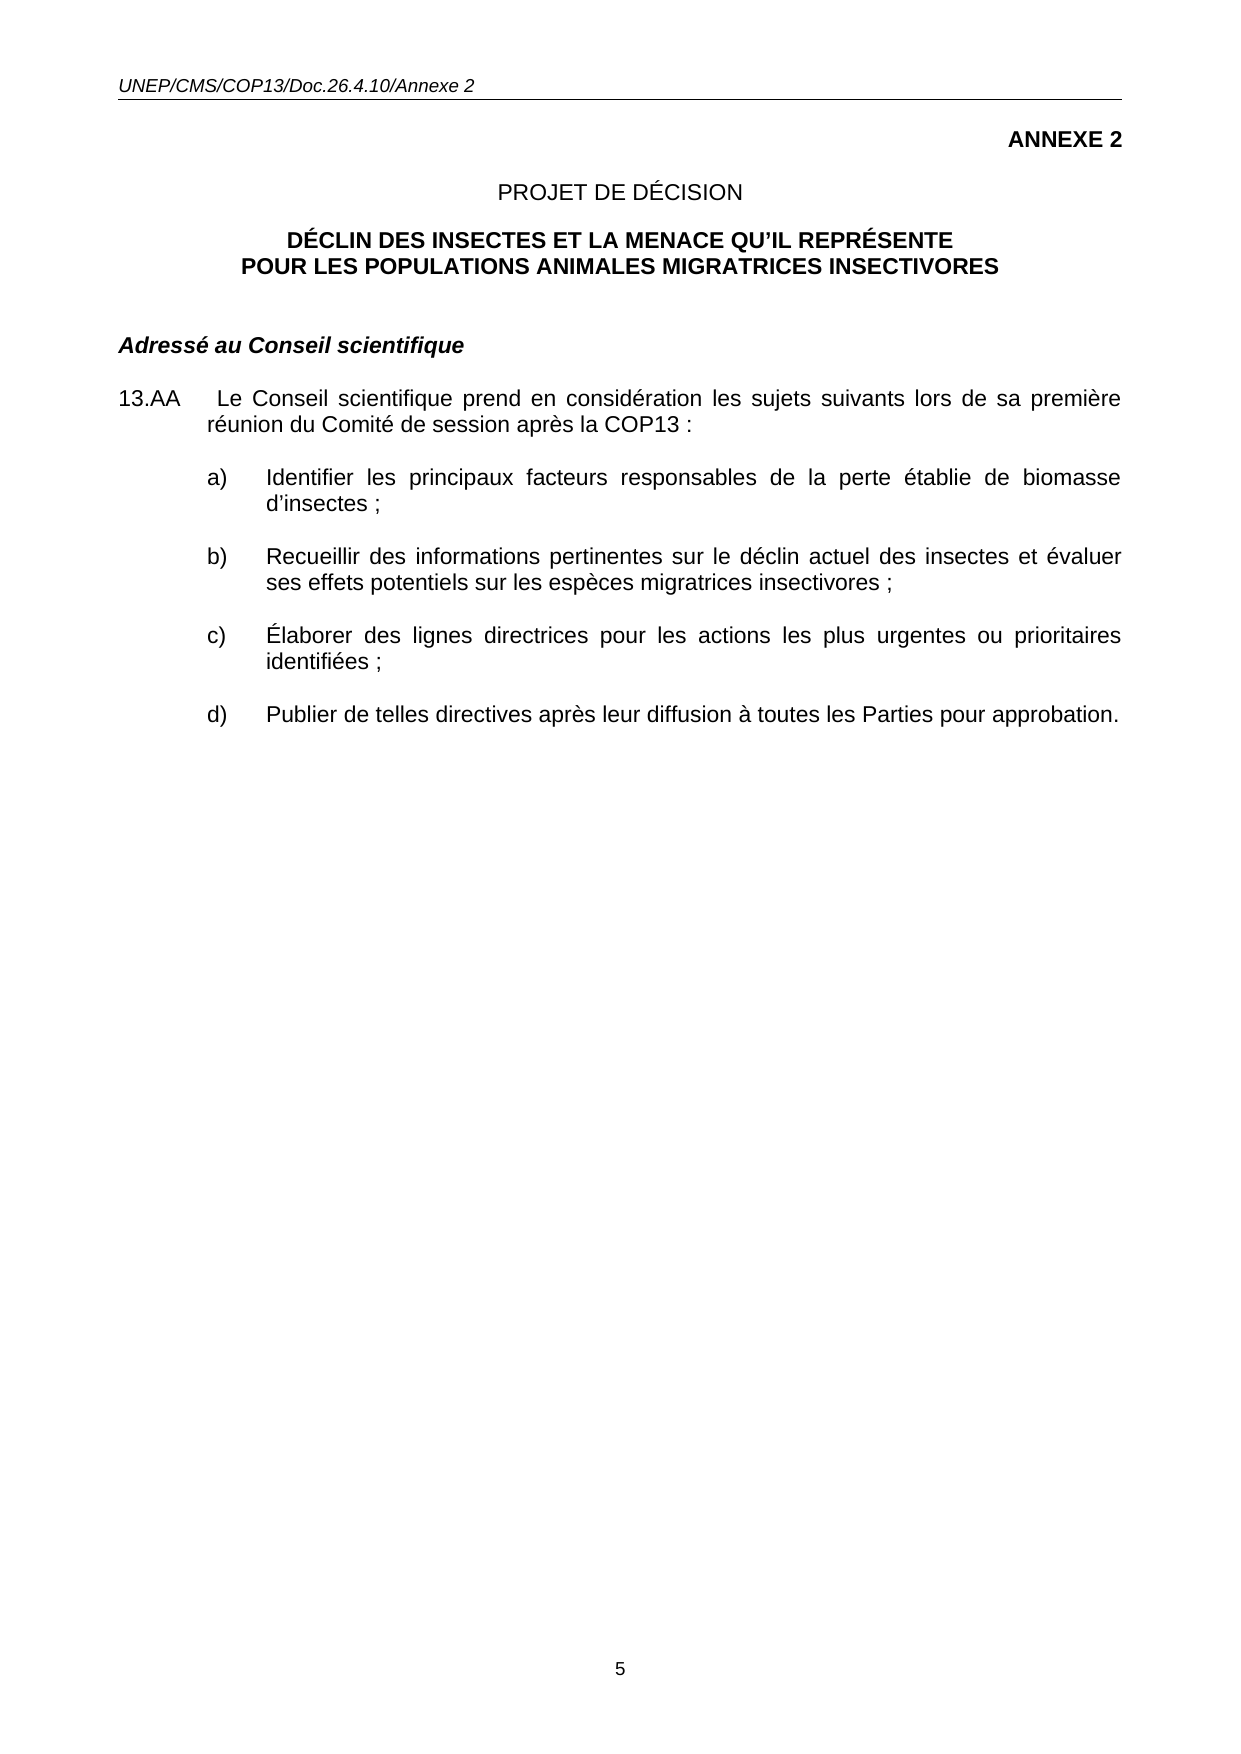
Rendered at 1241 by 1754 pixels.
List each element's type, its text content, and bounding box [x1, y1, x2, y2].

text POUR LES POPULATIONS ANIMALES MIGRATRICES INSECTIVORES [118, 253, 1122, 279]
list Élaborer des lignes directrices pour les actions les plus urgentes ou prioritaires identifiées ; [207, 622, 1122, 675]
text Adressé au Conseil scientifique [118, 332, 1122, 358]
text Annexe 2 [118, 126, 1122, 152]
text 13.AA Le Conseil scientifique prend en considération les sujets suivants lors de sa première réunion du Comité de session après la COP13 : [118, 385, 1122, 437]
list Recueillir des informations pertinentes sur le déclin actuel des insectes et évaluer ses effets potentiels sur les espèces migratrices insectivores ; [207, 543, 1122, 596]
text PROJET DE DÉCISION [118, 179, 1122, 205]
text DÉCLIN DES INSECTES ET LA MENACE QU’IL REPRÉSENTE [118, 227, 1122, 253]
list Identifier les principaux facteurs responsables de la perte établie de biomasse d’insectes ; [207, 464, 1122, 517]
list Publier de telles directives après leur diffusion à toutes les Parties pour approbation. [207, 701, 1122, 727]
